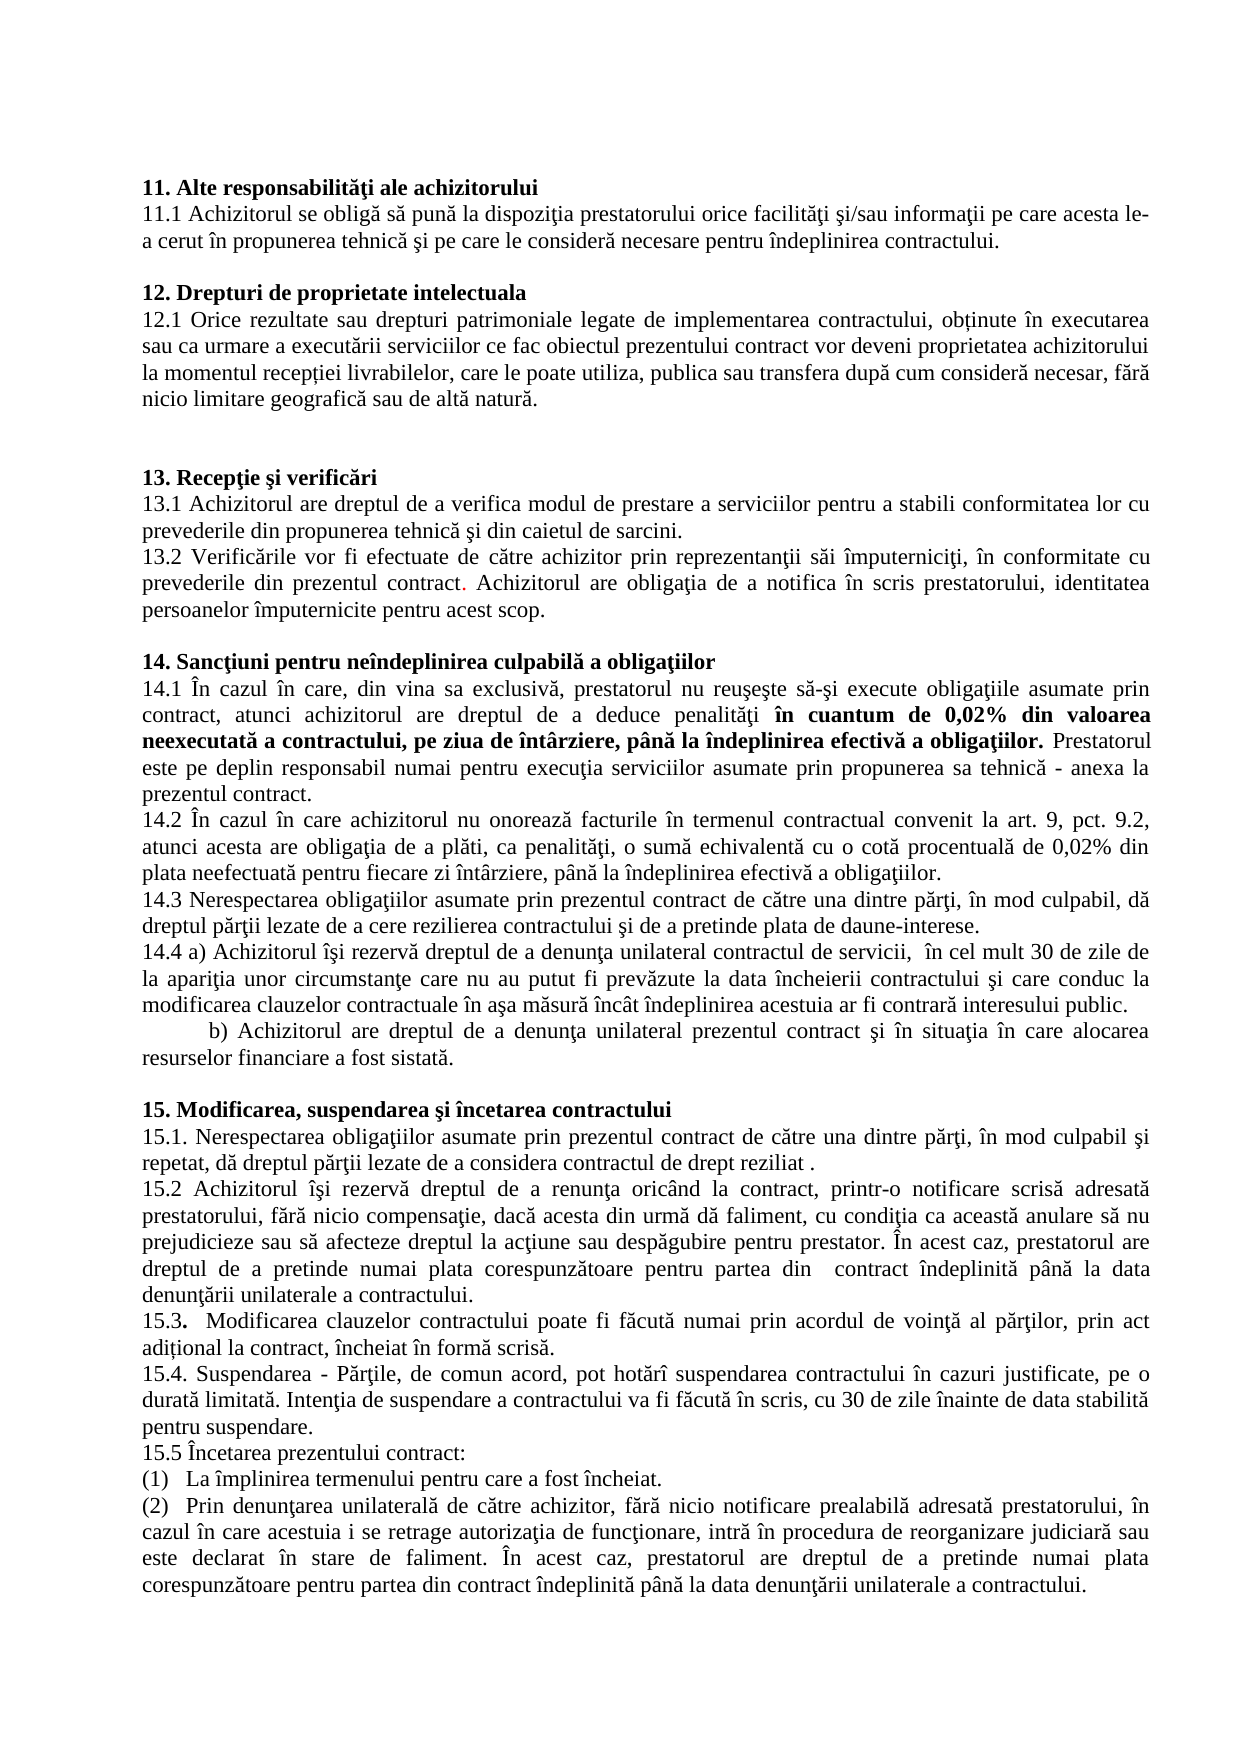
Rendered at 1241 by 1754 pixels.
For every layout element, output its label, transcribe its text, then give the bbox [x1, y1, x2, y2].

text (2) Prin denunţarea unilaterală de către achizitor, fără nicio notificare prealabilă adresată prestatorului, în cazul în care acestuia i se retrage autorizaţia de funcţionare, intră în procedura de reorganizare judiciară sau este declarat în stare de faliment. În acest caz, prestatorul are dreptul de a pretinde numai plata corespunzătoare pentru partea din contract îndeplinită până la data denunţării unilaterale a contractului. [142, 1492, 1152, 1597]
text 13.2 Verificările vor fi efectuate de către achizitor prin reprezentanţii săi împuterniciţi, în conformitate cu prevederile din prezentul contract. Achizitorul are obligaţia de a notifica în scris prestatorului, identitatea persoanelor împuternicite pentru acest scop. [142, 543, 1152, 622]
text 13. Recepţie şi verificări [142, 464, 1152, 490]
text 15.2 Achizitorul îşi rezervă dreptul de a renunţa oricând la contract, printr-o notificare scrisă adresată prestatorului, fără nicio compensaţie, dacă acesta din urmă dă faliment, cu condiţia ca această anulare să nu prejudicieze sau să afecteze dreptul la acţiune sau despăgubire pentru prestator. În acest caz, prestatorul are dreptul de a pretinde numai plata corespunzătoare pentru partea din contract îndeplinită până la data denunţării unilaterale a contractului. [142, 1176, 1152, 1307]
text 12. Drepturi de proprietate intelectuala [142, 279, 1152, 306]
text 14.3 Nerespectarea obligaţiilor asumate prin prezentul contract de către una dintre părţi, în mod culpabil, dă dreptul părţii lezate de a cere rezilierea contractului şi de a pretinde plata de daune-interese. [142, 886, 1152, 938]
text 14.2 În cazul în care achizitorul nu onorează facturile în termenul contractual convenit la art. 9, pct. 9.2, atunci acesta are obligaţia de a plăti, ca penalităţi, o sumă echivalentă cu o cotă procentuală de 0,02% din plata neefectuată pentru fiecare zi întȃrziere, pȃnă la îndeplinirea efectivă a obligaţiilor. [142, 807, 1152, 886]
text (1) La ȋmplinirea termenului pentru care a fost încheiat. [142, 1465, 1152, 1492]
text 15.4. Suspendarea - Părţile, de comun acord, pot hotărî suspendarea contractului în cazuri justificate, pe o durată limitată. Intenţia de suspendare a contractului va fi făcută în scris, cu 30 de zile înainte de data stabilită pentru suspendare. [142, 1360, 1152, 1439]
text 15.1. Nerespectarea obligaţiilor asumate prin prezentul contract de către una dintre părţi, în mod culpabil şi repetat, dă dreptul părţii lezate de a considera contractul de drept reziliat . [142, 1123, 1152, 1176]
text 11. Alte responsabilităţi ale achizitorului [142, 174, 1152, 200]
text 15.3. Modificarea clauzelor contractului poate fi făcută numai prin acordul de voinţă al părţilor, prin act adițional la contract, încheiat în formă scrisă. [142, 1307, 1152, 1360]
text 14.1 În cazul în care, din vina sa exclusivă, prestatorul nu reuşeşte să-şi execute obligaţiile asumate prin contract, atunci achizitorul are dreptul de a deduce penalităţi în cuantum de 0,02% din valoarea neexecutată a contractului, pe ziua de întârziere, până la îndeplinirea efectivă a obligaţiilor. Prestatorul este pe deplin responsabil numai pentru execuţia serviciilor asumate prin propunerea sa tehnică - anexa la prezentul contract. [142, 675, 1152, 807]
text 14.4 a) Achizitorul îşi rezervă dreptul de a denunţa unilateral contractul de servicii, în cel mult 30 de zile de la apariţia unor circumstanţe care nu au putut fi prevăzute la data încheierii contractului şi care conduc la modificarea clauzelor contractuale în aşa măsură încât îndeplinirea acestuia ar fi contrară interesului public. [142, 938, 1152, 1017]
text b) Achizitorul are dreptul de a denunţa unilateral prezentul contract şi în situaţia în care alocarea resurselor financiare a fost sistată. [142, 1017, 1152, 1070]
text 11.1 Achizitorul se obligă să pună la dispoziţia prestatorului orice facilităţi şi/sau informaţii pe care acesta le-a cerut în propunerea tehnică şi pe care le consideră necesare pentru îndeplinirea contractului. [142, 200, 1152, 253]
text 15.5 Încetarea prezentului contract: [142, 1439, 1152, 1465]
text 12.1 Orice rezultate sau drepturi patrimoniale legate de implementarea contractului, obținute în executarea sau ca urmare a executării serviciilor ce fac obiectul prezentului contract vor deveni proprietatea achizitorului la momentul recepției livrabilelor, care le poate utiliza, publica sau transfera după cum consideră necesar, fără nicio limitare geografică sau de altă natură. [142, 306, 1152, 411]
text 13.1 Achizitorul are dreptul de a verifica modul de prestare a serviciilor pentru a stabili conformitatea lor cu prevederile din propunerea tehnică şi din caietul de sarcini. [142, 490, 1152, 543]
text 15. Modificarea, suspendarea şi încetarea contractului [142, 1096, 1152, 1123]
text 14. Sancţiuni pentru neîndeplinirea culpabilă a obligaţiilor [142, 648, 1152, 675]
